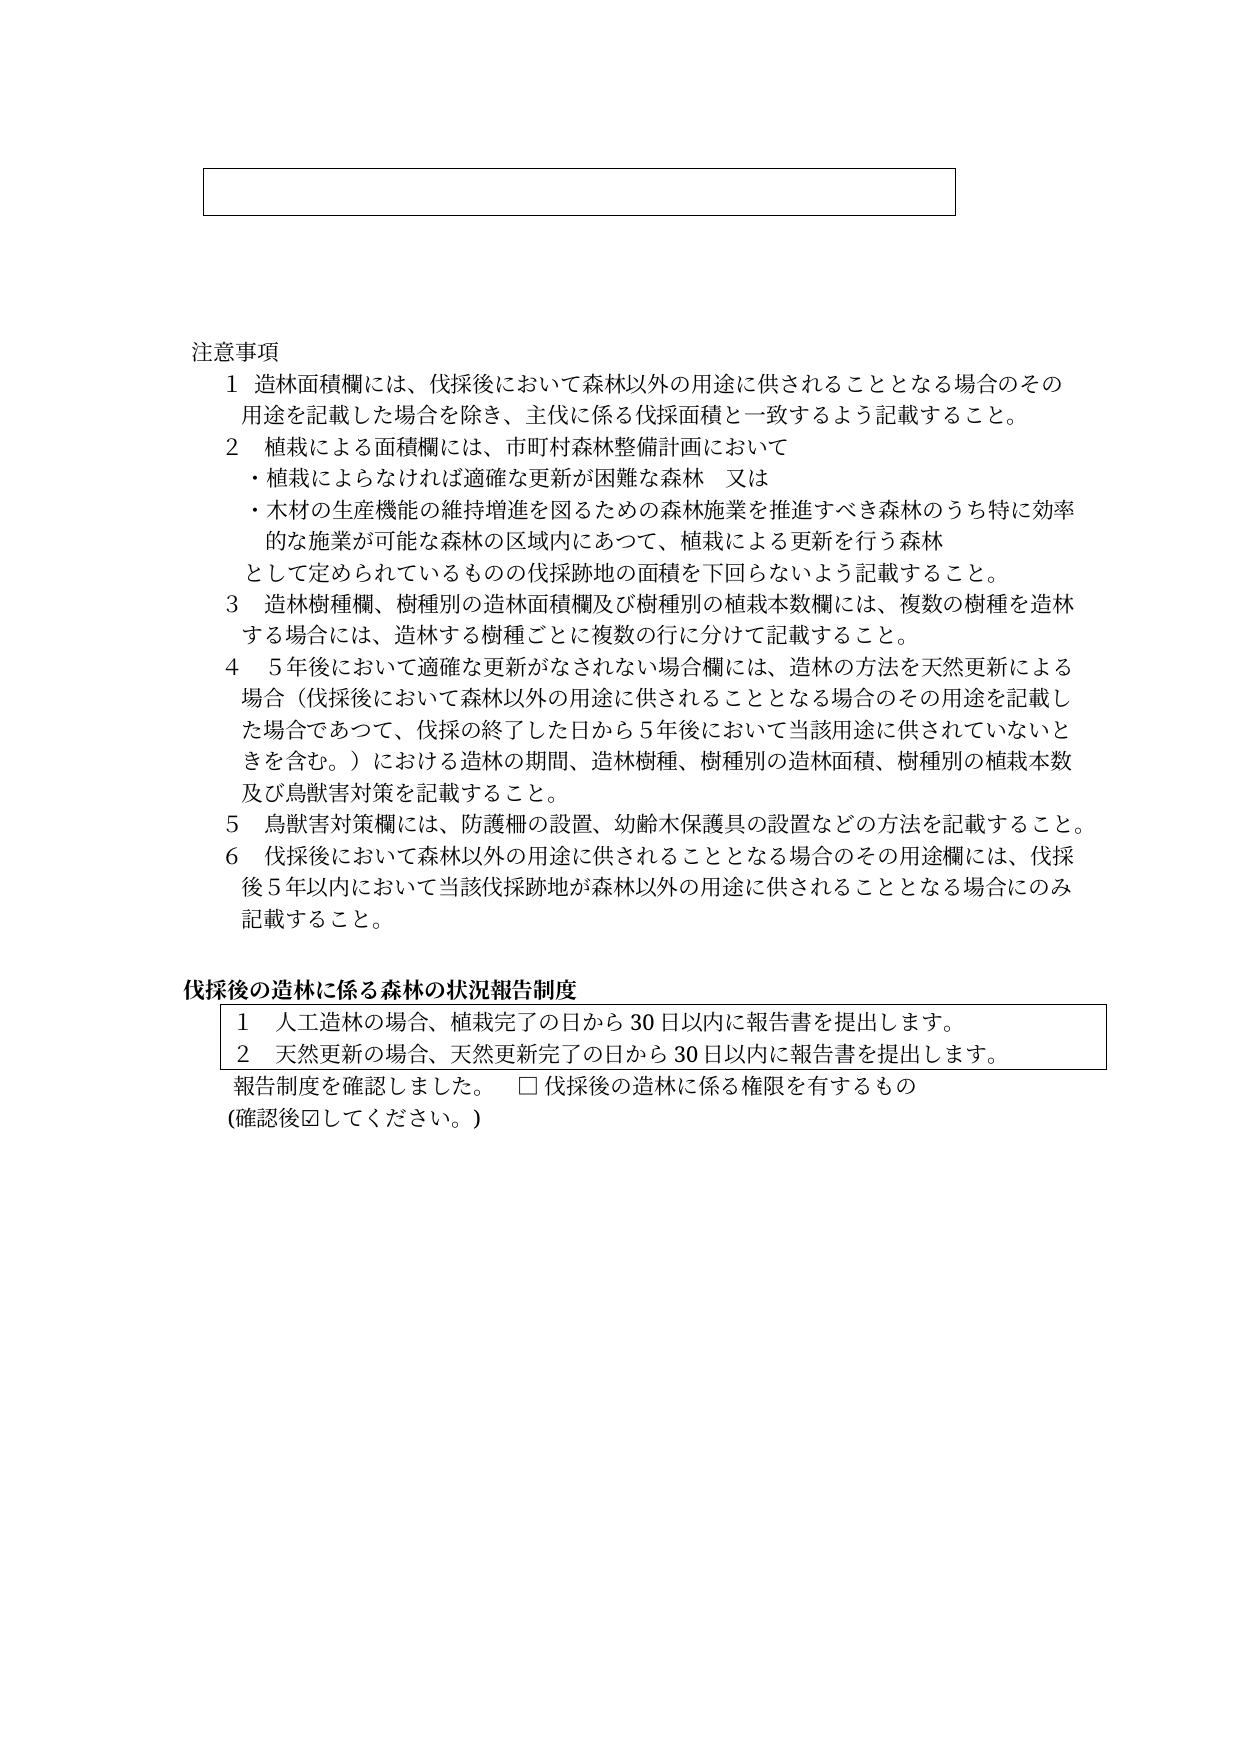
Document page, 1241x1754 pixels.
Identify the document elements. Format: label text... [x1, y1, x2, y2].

text ３ 造林樹種欄、樹種別の造林面積欄及び樹種別の植栽本数欄には、複数の樹種を造林する場合には、造林する樹種ごとに複数の行に分けて記載すること。 [221, 587, 1079, 650]
text １ 造林面積欄には、伐採後において森林以外の用途に供されることとなる場合のその用途を記載した場合を除き、主伐に係る伐採面積と一致するよう記載すること。 [221, 367, 1079, 430]
table_header [204, 169, 955, 215]
text ２ 植栽による面積欄には、市町村森林整備計画において [221, 430, 1079, 461]
text として定められているものの伐採跡地の面積を下回らないよう記載すること。 [221, 556, 1079, 587]
text ６ 伐採後において森林以外の用途に供されることとなる場合のその用途欄には、伐採後５年以内において当該伐採跡地が森林以外の用途に供されることとなる場合にのみ記載すること。 [221, 839, 1079, 933]
text ・木材の生産機能の維持増進を図るための森林施業を推進すべき森林のうち特に効率的な施業が可能な森林の区域内にあつて、植栽による更新を行う森林 [244, 493, 1079, 556]
text 伐採後の造林に係る森林の状況報告制度 [162, 973, 1079, 1004]
text (確認後☑してください。) [162, 1101, 1079, 1133]
text 報告制度を確認しました。 □ 伐採後の造林に係る権限を有するもの [162, 1069, 1079, 1101]
table_header １ 人工造林の場合、植栽完了の日から30日以内に報告書を提出します。 ２ 天然更新の場合、天然更新完了の日から30日以内に報告書を提出します。 [221, 1005, 1106, 1068]
text 注意事項 [191, 336, 1079, 367]
text ４ ５年後において適確な更新がなされない場合欄には、造林の方法を天然更新による場合（伐採後において森林以外の用途に供されることとなる場合のその用途を記載した場合であつて、伐採の終了した日から５年後において当該用途に供されていないときを含む。）における造林の期間、造林樹種、樹種別の造林面積、樹種別の植栽本数及び鳥獣害対策を記載すること。 [221, 650, 1079, 807]
text ５ 鳥獣害対策欄には、防護柵の設置、幼齢木保護具の設置などの方法を記載すること。 [221, 807, 1079, 839]
text ・植栽によらなければ適確な更新が困難な森林 又は [244, 461, 1079, 493]
